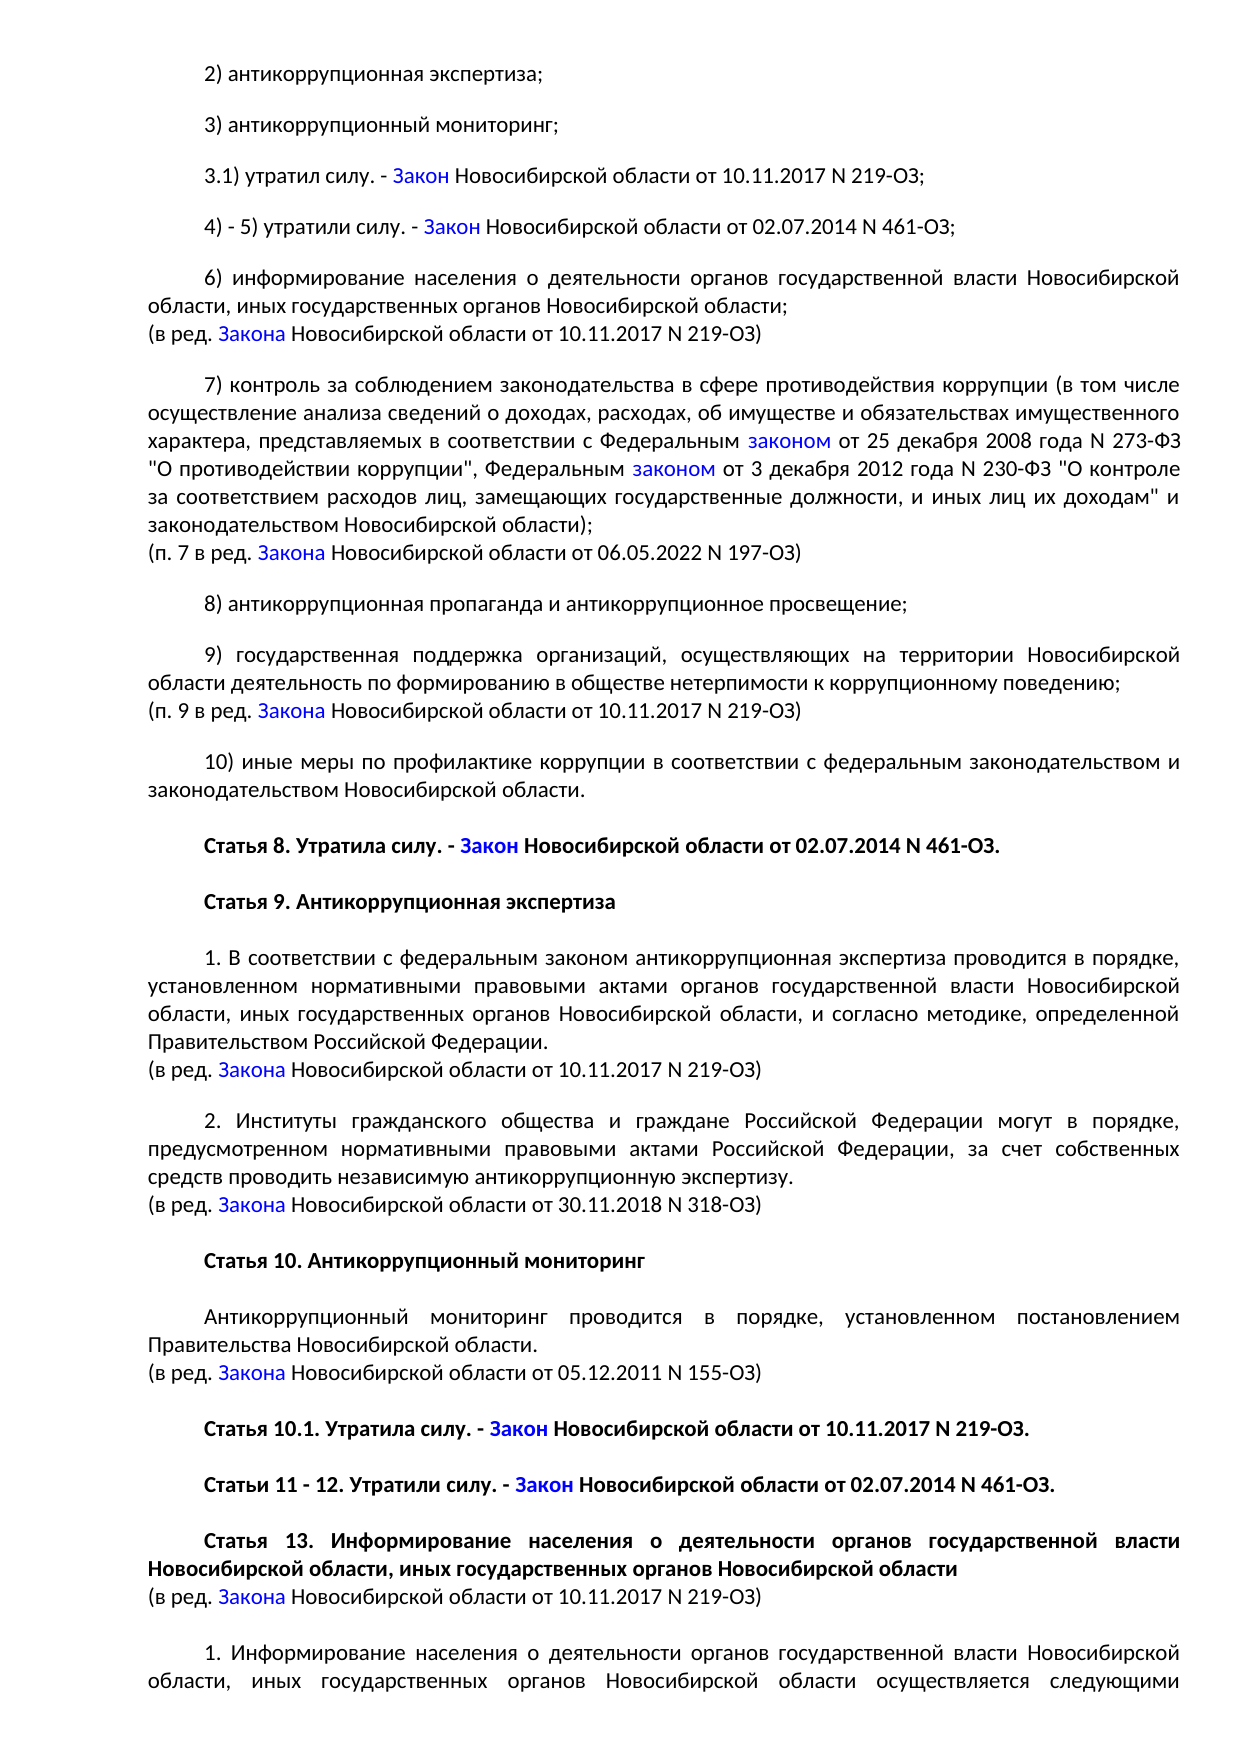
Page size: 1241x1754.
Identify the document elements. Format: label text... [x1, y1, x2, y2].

text 1. В соответствии с федеральным законом антикоррупционная экспертиза проводится в порядке, установленном нормативными правовыми актами органов государственной власти Новосибирской области, иных государственных органов Новосибирской области, и согласно методике, определенной Правительством Российской Федерации. [148, 943, 1181, 1055]
text 6) информирование населения о деятельности органов государственной власти Новосибирской области, иных государственных органов Новосибирской области; [148, 263, 1181, 319]
text 4) - 5) утратили силу. - Закон Новосибирской области от 02.07.2014 N 461-ОЗ; [148, 212, 1181, 240]
title Статья 8. Утратила силу. - Закон Новосибирской области от 02.07.2014 N 461-ОЗ. [148, 831, 1181, 859]
text 2. Институты гражданского общества и граждане Российской Федерации могут в порядке, предусмотренном нормативными правовыми актами Российской Федерации, за счет собственных средств проводить независимую антикоррупционную экспертизу. [148, 1106, 1181, 1190]
title Статья 9. Антикоррупционная экспертиза [148, 887, 1181, 915]
title Статья 13. Информирование населения о деятельности органов государственной власти Новосибирской области, иных государственных органов Новосибирской области [148, 1526, 1181, 1582]
text 9) государственная поддержка организаций, осуществляющих на территории Новосибирской области деятельность по формированию в обществе нетерпимости к коррупционному поведению; [148, 640, 1181, 696]
text 3.1) утратил силу. - Закон Новосибирской области от 10.11.2017 N 219-ОЗ; [148, 161, 1181, 189]
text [148, 1582, 1181, 1610]
text (п. 9 в ред. Закона Новосибирской области от 10.11.2017 N 219-ОЗ) [148, 696, 1181, 724]
text Антикоррупционный мониторинг проводится в порядке, установленном постановлением Правительства Новосибирской области. [148, 1302, 1181, 1358]
text 8) антикоррупционная пропаганда и антикоррупционное просвещение; [148, 589, 1181, 617]
text (п. 7 в ред. Закона Новосибирской области от 06.05.2022 N 197-ОЗ) [148, 538, 1181, 566]
title Статья 10.1. Утратила силу. - Закон Новосибирской области от 10.11.2017 N 219-ОЗ. [148, 1414, 1181, 1442]
text (в ред. Закона Новосибирской области от 30.11.2018 N 318-ОЗ) [148, 1190, 1181, 1218]
title Статья 10. Антикоррупционный мониторинг [148, 1246, 1181, 1274]
text (в ред. Закона Новосибирской области от 05.12.2011 N 155-ОЗ) [148, 1358, 1181, 1386]
text (в ред. Закона Новосибирской области от 10.11.2017 N 219-ОЗ) [148, 1055, 1181, 1083]
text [148, 1638, 1181, 1694]
text 3) антикоррупционный мониторинг; [148, 110, 1181, 138]
title Статьи 11 - 12. Утратили силу. - Закон Новосибирской области от 02.07.2014 N 461-ОЗ. [148, 1470, 1181, 1498]
text 7) контроль за соблюдением законодательства в сфере противодействия коррупции (в том числе осуществление анализа сведений о доходах, расходах, об имуществе и обязательствах имущественного характера, представляемых в соответствии с Федеральным законом от 25 декабря 2008 года N 273-ФЗ "О противодействии коррупции", Федеральным законом от 3 декабря 2012 года N 230-ФЗ "О контроле за соответствием расходов лиц, замещающих государственные должности, и иных лиц их доходам" и законодательством Новосибирской области); [148, 370, 1181, 538]
text 10) иные меры по профилактике коррупции в соответствии с федеральным законодательством и законодательством Новосибирской области. [148, 747, 1181, 803]
text 2) антикоррупционная экспертиза; [148, 59, 1181, 87]
text (в ред. Закона Новосибирской области от 10.11.2017 N 219-ОЗ) [148, 319, 1181, 347]
